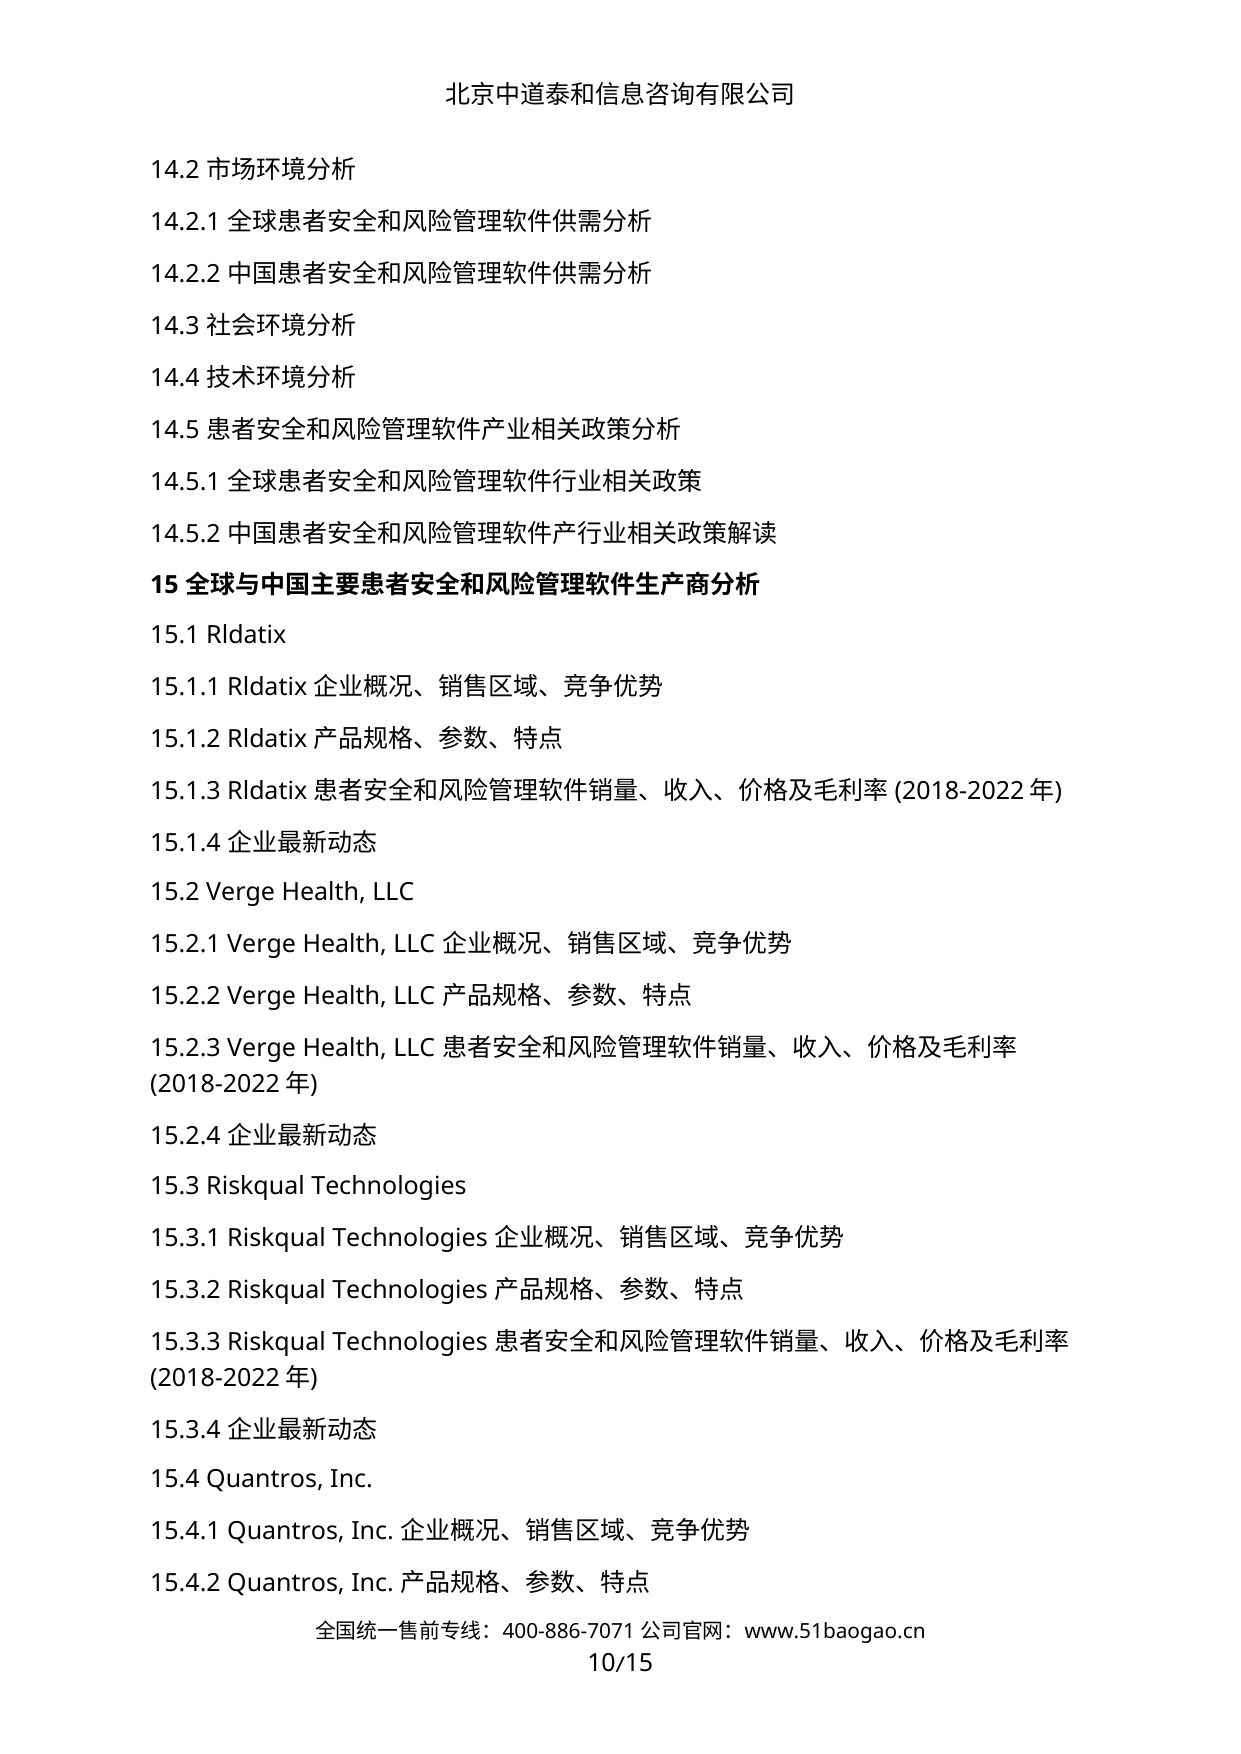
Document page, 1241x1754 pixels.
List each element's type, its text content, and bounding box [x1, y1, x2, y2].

text 14.3 社会环境分析 [150, 306, 1090, 342]
text 15.1.4 企业最新动态 [150, 822, 1090, 858]
text 15.3.3 Riskqual Technologies 患者安全和风险管理软件销量、收入、价格及毛利率 (2018-2022年) [150, 1321, 1090, 1393]
text 15.1 Rldatix [150, 617, 1090, 651]
text 15.3.1 Riskqual Technologies 企业概况、销售区域、竞争优势 [150, 1217, 1090, 1253]
text 15.4 Quantros, Inc. [150, 1461, 1090, 1495]
text 14.2.2 中国患者安全和风险管理软件供需分析 [150, 254, 1090, 290]
text 15 全球与中国主要患者安全和风险管理软件生产商分析 [150, 565, 1090, 601]
text 15.3 Riskqual Technologies [150, 1167, 1090, 1202]
text 15.2.1 Verge Health, LLC 企业概况、销售区域、竞争优势 [150, 924, 1090, 960]
text 15.4.2 Quantros, Inc. 产品规格、参数、特点 [150, 1562, 1090, 1599]
text 15.2 Verge Health, LLC [150, 874, 1090, 908]
text 15.3.2 Riskqual Technologies 产品规格、参数、特点 [150, 1269, 1090, 1305]
text 14.5.2 中国患者安全和风险管理软件产行业相关政策解读 [150, 513, 1090, 549]
text 15.1.1 Rldatix 企业概况、销售区域、竞争优势 [150, 667, 1090, 703]
text 14.5 患者安全和风险管理软件产业相关政策分析 [150, 409, 1090, 446]
text 15.4.1 Quantros, Inc. 企业概况、销售区域、竞争优势 [150, 1511, 1090, 1547]
text 14.2 市场环境分析 [150, 150, 1090, 186]
text 15.2.3 Verge Health, LLC 患者安全和风险管理软件销量、收入、价格及毛利率 (2018-2022年) [150, 1027, 1090, 1100]
text 15.3.4 企业最新动态 [150, 1409, 1090, 1445]
text 14.2.1 全球患者安全和风险管理软件供需分析 [150, 202, 1090, 238]
text 14.4 技术环境分析 [150, 357, 1090, 394]
text 15.2.2 Verge Health, LLC 产品规格、参数、特点 [150, 976, 1090, 1012]
text 15.1.3 Rldatix 患者安全和风险管理软件销量、收入、价格及毛利率 (2018-2022年) [150, 770, 1090, 807]
text 15.2.4 企业最新动态 [150, 1116, 1090, 1152]
text 14.5.1 全球患者安全和风险管理软件行业相关政策 [150, 461, 1090, 497]
text 15.1.2 Rldatix 产品规格、参数、特点 [150, 718, 1090, 755]
